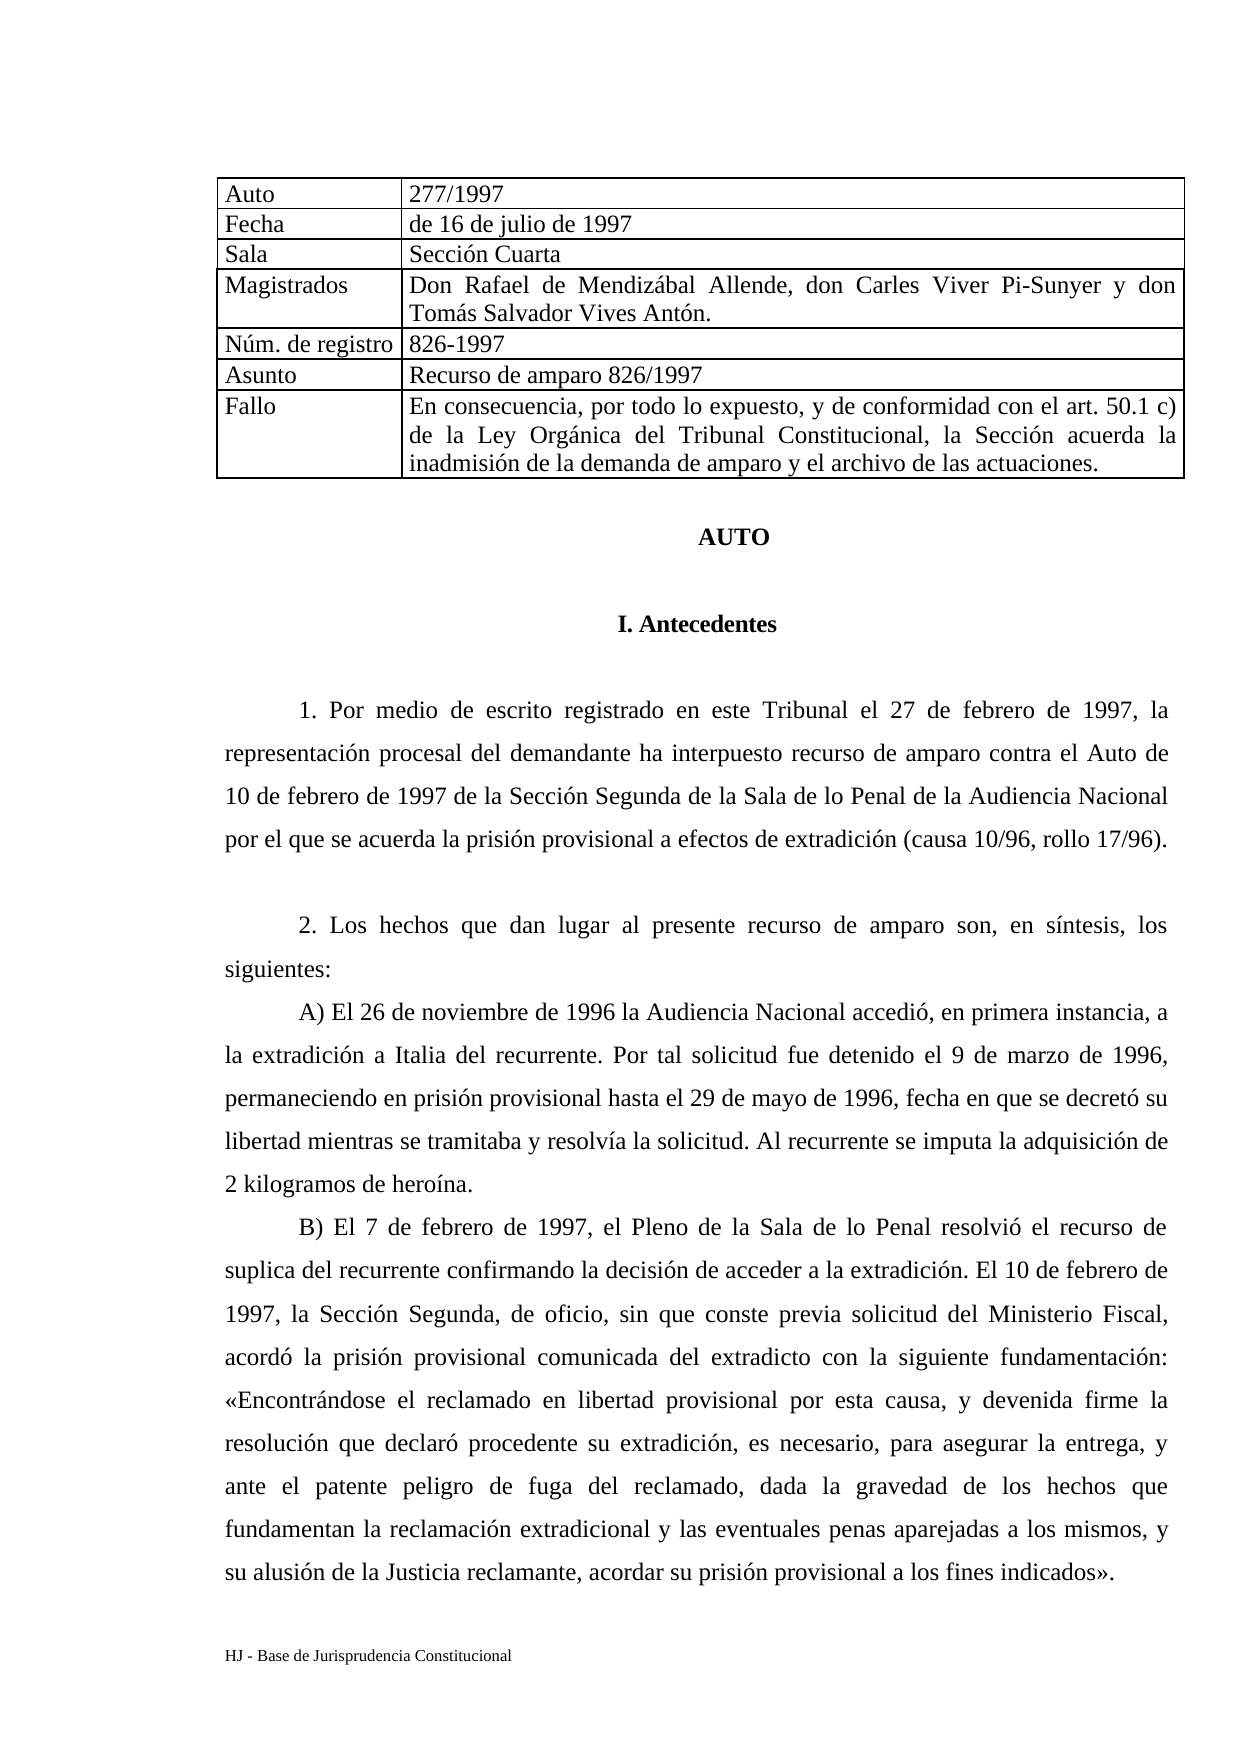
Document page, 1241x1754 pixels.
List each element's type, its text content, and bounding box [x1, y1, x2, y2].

table_cell Sección Cuarta [402, 240, 1184, 268]
text 1. Por medio de escrito registrado en este Tribunal el 27 de febrero de 1997, la representación procesal del demandante ha interpuesto recurso de amparo contra el Auto de 10 de febrero de 1997 de la Sección Segunda de la Sala de lo Penal de la Audiencia Nacional por el que se acuerda la prisión provisional a efectos de extradición (causa 10/96, rollo 17/96). [224, 695, 1169, 853]
table_cell En consecuencia, por todo lo expuesto, y de conformidad con el art. 50.1 c) de la Ley Orgánica del Tribunal Constitucional, la Sección acuerda la inadmisión de la demanda de amparo y el archivo de las actuaciones. [403, 391, 1183, 477]
table_cell Asunto [218, 360, 401, 389]
table_cell 826-1997 [403, 329, 1183, 358]
table_cell Núm. de registro [218, 329, 401, 358]
table_cell Fallo [218, 391, 401, 477]
table_cell Don Rafael de Mendizábal Allende, don Carles Viver Pi-Sunyer y don Tomás Salvador Vives Antón. [403, 270, 1183, 327]
table_cell Magistrados [218, 270, 401, 327]
table_cell Fecha [218, 209, 401, 238]
table_header Auto [218, 179, 401, 207]
text A) El 26 de noviembre de 1996 la Audiencia Nacional accedió, en primera instancia, a la extradición a Italia del recurrente. Por tal solicitud fue detenido el 9 de marzo de 1996, permaneciendo en prisión provisional hasta el 29 de mayo de 1996, fecha en que se decretó su libertad mientras se tramitaba y resolvía la solicitud. Al recurrente se imputa la adquisición de 2 kilogramos de heroína. [224, 997, 1169, 1198]
text 2. Los hechos que dan lugar al presente recurso de amparo son, en síntesis, los siguientes: [224, 911, 1169, 982]
text I. Antecedentes [224, 609, 1169, 637]
text AUTO [224, 522, 1169, 551]
text B) El 7 de febrero de 1997, el Pleno de la Sala de lo Penal resolvió el recurso de suplica del recurrente confirmando la decisión de acceder a la extradición. El 10 de febrero de 1997, la Sección Segunda, de oficio, sin que conste previa solicitud del Ministerio Fiscal, acordó la prisión provisional comunicada del extradicto con la siguiente fundamentación: «Encontrándose el reclamado en libertad provisional por esta causa, y devenida firme la resolución que declaró procedente su extradición, es necesario, para asegurar la entrega, y ante el patente peligro de fuga del reclamado, dada la gravedad de los hechos que fundamentan la reclamación extradicional y las eventuales penas aparejadas a los mismos, y su alusión de la Justicia reclamante, acordar su prisión provisional a los fines indicados». [224, 1212, 1169, 1586]
table_cell de 16 de julio de 1997 [402, 209, 1184, 238]
table_header 277/1997 [402, 179, 1184, 207]
table_cell Recurso de amparo 826/1997 [403, 360, 1183, 389]
table_cell Sala [218, 240, 401, 268]
